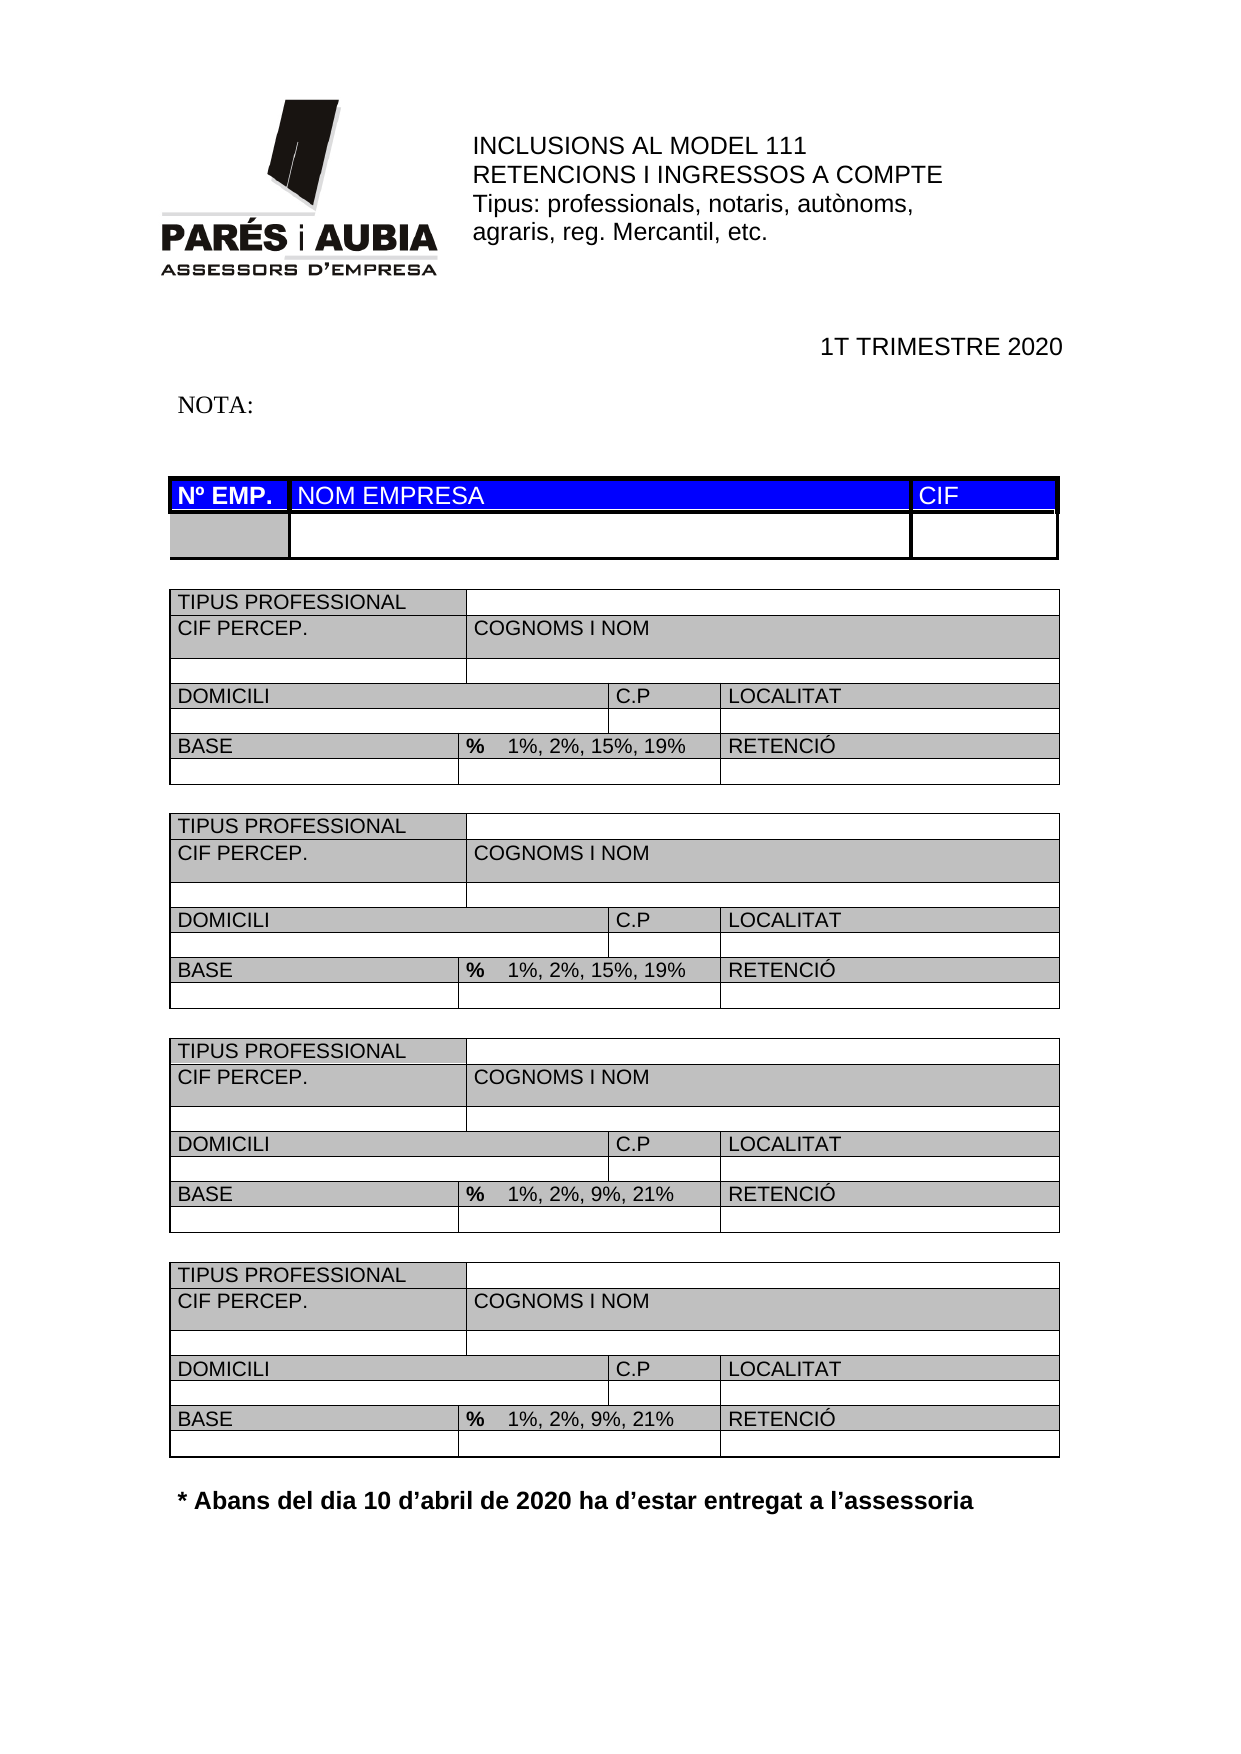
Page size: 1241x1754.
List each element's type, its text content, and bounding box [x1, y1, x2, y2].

table_cell [459, 759, 720, 783]
table_cell [171, 1381, 608, 1405]
text INCLUSIONS AL MODEL 111 [440, 131, 1063, 160]
table_cell [467, 1107, 1059, 1131]
table_cell [171, 659, 466, 683]
table_cell [291, 514, 909, 557]
table_cell DOMICILI [171, 1356, 608, 1380]
table_cell BASE [171, 734, 458, 758]
table_header TIPUS PROFESSIONAL [171, 814, 466, 839]
table_cell [467, 883, 1059, 907]
table_cell [459, 1207, 720, 1232]
table_cell [721, 1157, 1059, 1181]
table_header [467, 814, 1059, 839]
table_cell [171, 933, 608, 957]
table_header TIPUS PROFESSIONAL [171, 1039, 466, 1063]
table_header [467, 1263, 1059, 1288]
table_cell [721, 759, 1059, 783]
table_cell RETENCIÓ [721, 958, 1059, 982]
table_cell [721, 709, 1059, 733]
table_cell [609, 1157, 720, 1181]
table_cell LOCALITAT [721, 1356, 1059, 1380]
table_cell [609, 1381, 720, 1405]
table_cell CIF PERCEP. [171, 1289, 466, 1330]
table_cell DOMICILI [171, 684, 608, 708]
table_cell BASE [171, 958, 458, 982]
table_header [467, 590, 1059, 615]
table_cell [171, 759, 458, 783]
table_cell COGNOMS I NOM [467, 1065, 1059, 1106]
table_cell C.P [609, 1132, 720, 1156]
table_cell C.P [609, 908, 720, 932]
table_cell [171, 1157, 608, 1181]
table_cell [171, 1207, 458, 1232]
table_cell [171, 1431, 458, 1456]
table_cell [171, 983, 458, 1008]
table_cell C.P [609, 684, 720, 708]
table_cell [609, 933, 720, 957]
table_cell [913, 510, 1056, 557]
table_cell [171, 709, 608, 733]
table_cell LOCALITAT [721, 684, 1059, 708]
table_header TIPUS PROFESSIONAL [171, 590, 466, 615]
text * Abans del dia 10 d’abril de 2020 ha d’estar entregat a l’assessoria [177, 1486, 1063, 1515]
table_cell [171, 1107, 466, 1131]
table_header CIF [913, 481, 1055, 509]
table_cell [721, 1381, 1059, 1405]
table_cell [459, 983, 720, 1008]
table_cell [171, 883, 466, 907]
table_cell COGNOMS I NOM [467, 1289, 1059, 1330]
table_header [467, 1039, 1059, 1063]
table_cell DOMICILI [171, 1132, 608, 1156]
table_cell DOMICILI [171, 908, 608, 932]
table_cell [609, 709, 720, 733]
table_cell [721, 983, 1059, 1008]
table_cell [721, 1431, 1059, 1456]
table_cell % 1%, 2%, 15%, 19% [459, 734, 720, 758]
table_cell C.P [609, 1356, 720, 1380]
table_cell % 1%, 2%, 9%, 21% [459, 1406, 720, 1430]
table_cell LOCALITAT [721, 908, 1059, 932]
text RETENCIONS I INGRESSOS A COMPTE [440, 160, 1063, 188]
table_cell CIF PERCEP. [171, 1065, 466, 1106]
text 1T TRIMESTRE 2020 [177, 332, 1063, 361]
picture [158, 93, 440, 282]
table_cell COGNOMS I NOM [467, 616, 1059, 658]
table_cell % 1%, 2%, 9%, 21% [459, 1182, 720, 1206]
table_cell RETENCIÓ [721, 734, 1059, 758]
table_cell [467, 1331, 1059, 1355]
table_cell BASE [171, 1182, 458, 1206]
text Tipus: professionals, notaris, autònoms, agraris, reg. Mercantil, etc. [440, 188, 1063, 246]
table_cell [459, 1431, 720, 1456]
table_cell COGNOMS I NOM [467, 840, 1059, 882]
table_cell [721, 1207, 1059, 1232]
table_header NOM EMPRESA [292, 481, 909, 509]
table_header Nº EMP. [172, 481, 287, 509]
table_cell RETENCIÓ [721, 1406, 1059, 1430]
table_cell % 1%, 2%, 15%, 19% [459, 958, 720, 982]
table_cell BASE [171, 1406, 458, 1430]
table_header TIPUS PROFESSIONAL [171, 1263, 466, 1288]
table_cell CIF PERCEP. [171, 616, 466, 658]
text NOTA: [177, 390, 1063, 418]
table_cell RETENCIÓ [721, 1182, 1059, 1206]
table_cell [170, 514, 288, 557]
table_cell LOCALITAT [721, 1132, 1059, 1156]
table_cell CIF PERCEP. [171, 840, 466, 882]
table_cell [171, 1331, 466, 1355]
table_cell [467, 659, 1059, 683]
table_cell [721, 933, 1059, 957]
